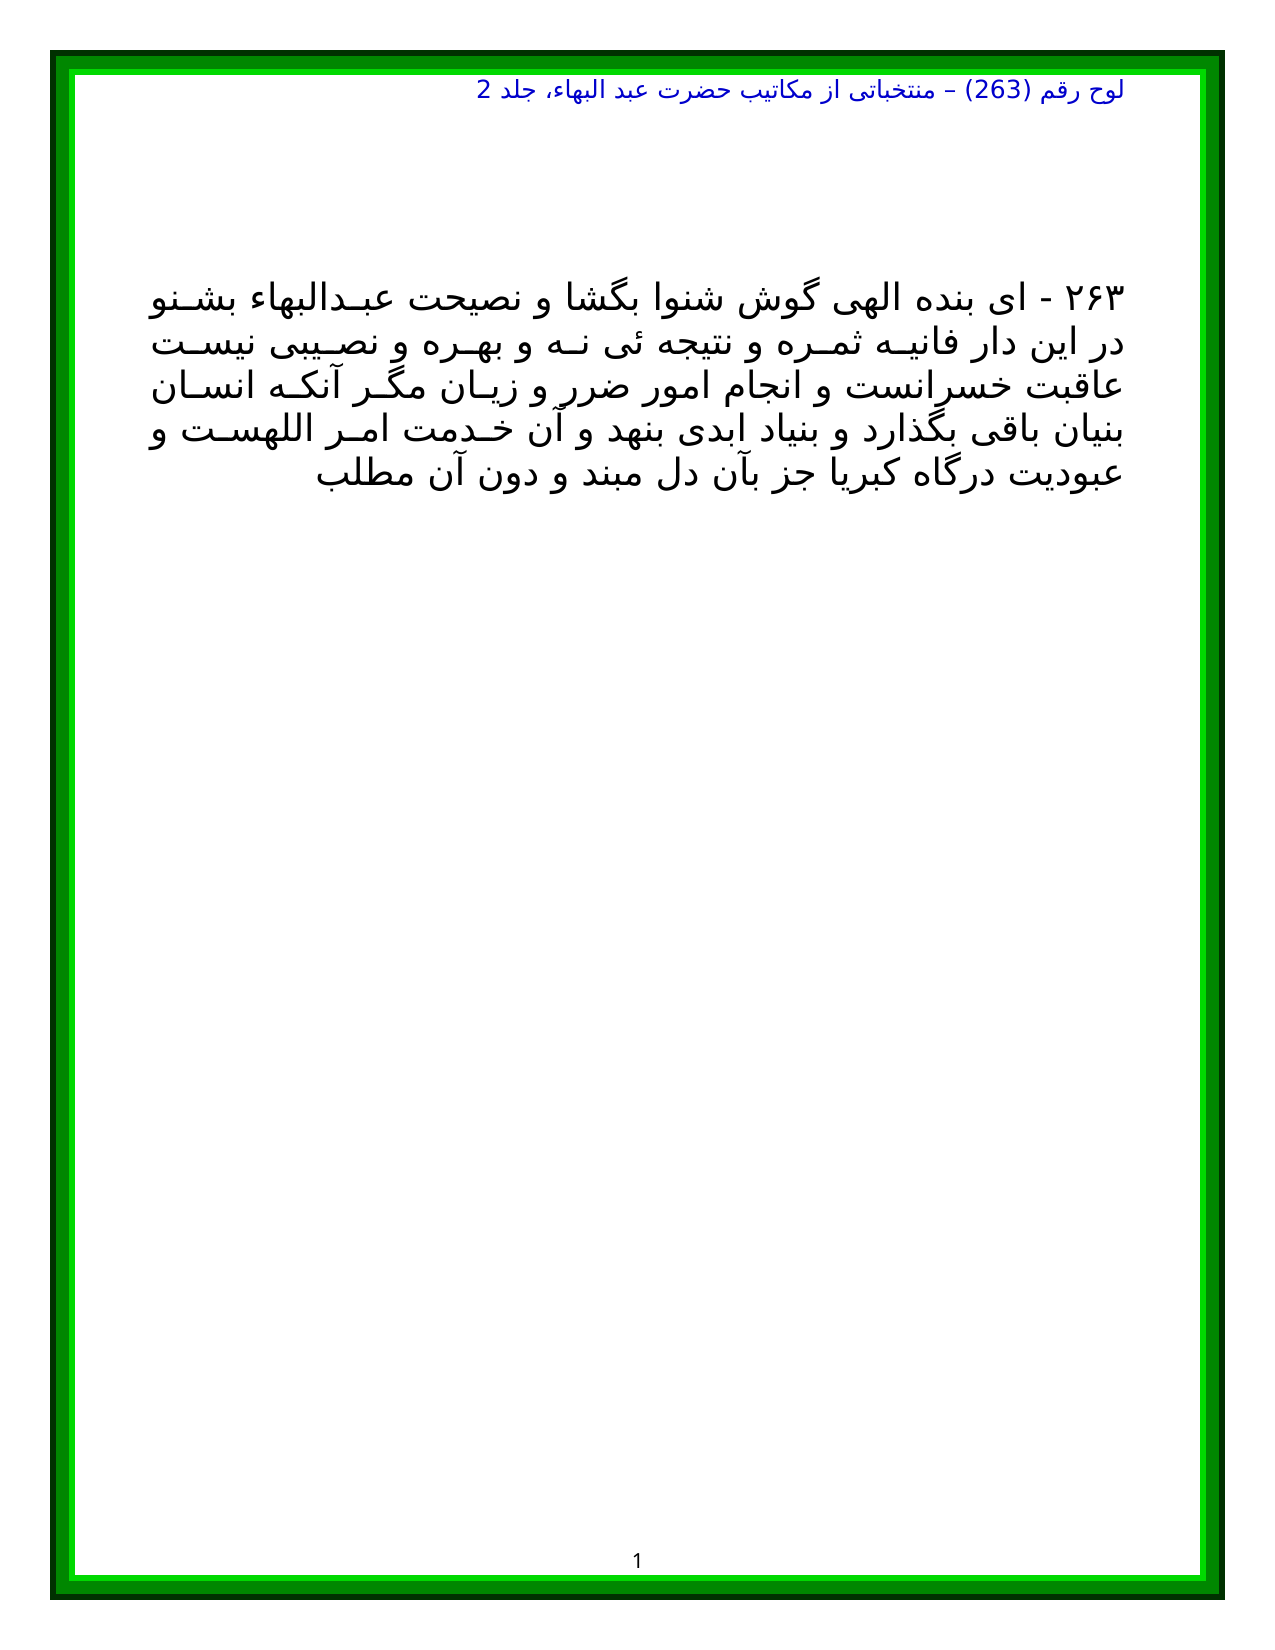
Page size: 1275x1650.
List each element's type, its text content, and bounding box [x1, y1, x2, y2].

text ۲۶۳ - ای بنده الهی گوش شنوا بگشا و نصیحت عبدالبهاء بشنو در این دار فانیه ثمره و نتیجه ئی نه و بهره و نصیبی نیست عاقبت خسرانست و انجام امور ضرر و زیان مگر آنکه انسان بنیان باقی بگذارد و بنیاد ابدی بنهد و آن خدمت امر اللهست و عبودیت درگاه کبریا جز بآن دل مبند و دون آن مطلب [150, 276, 1125, 494]
